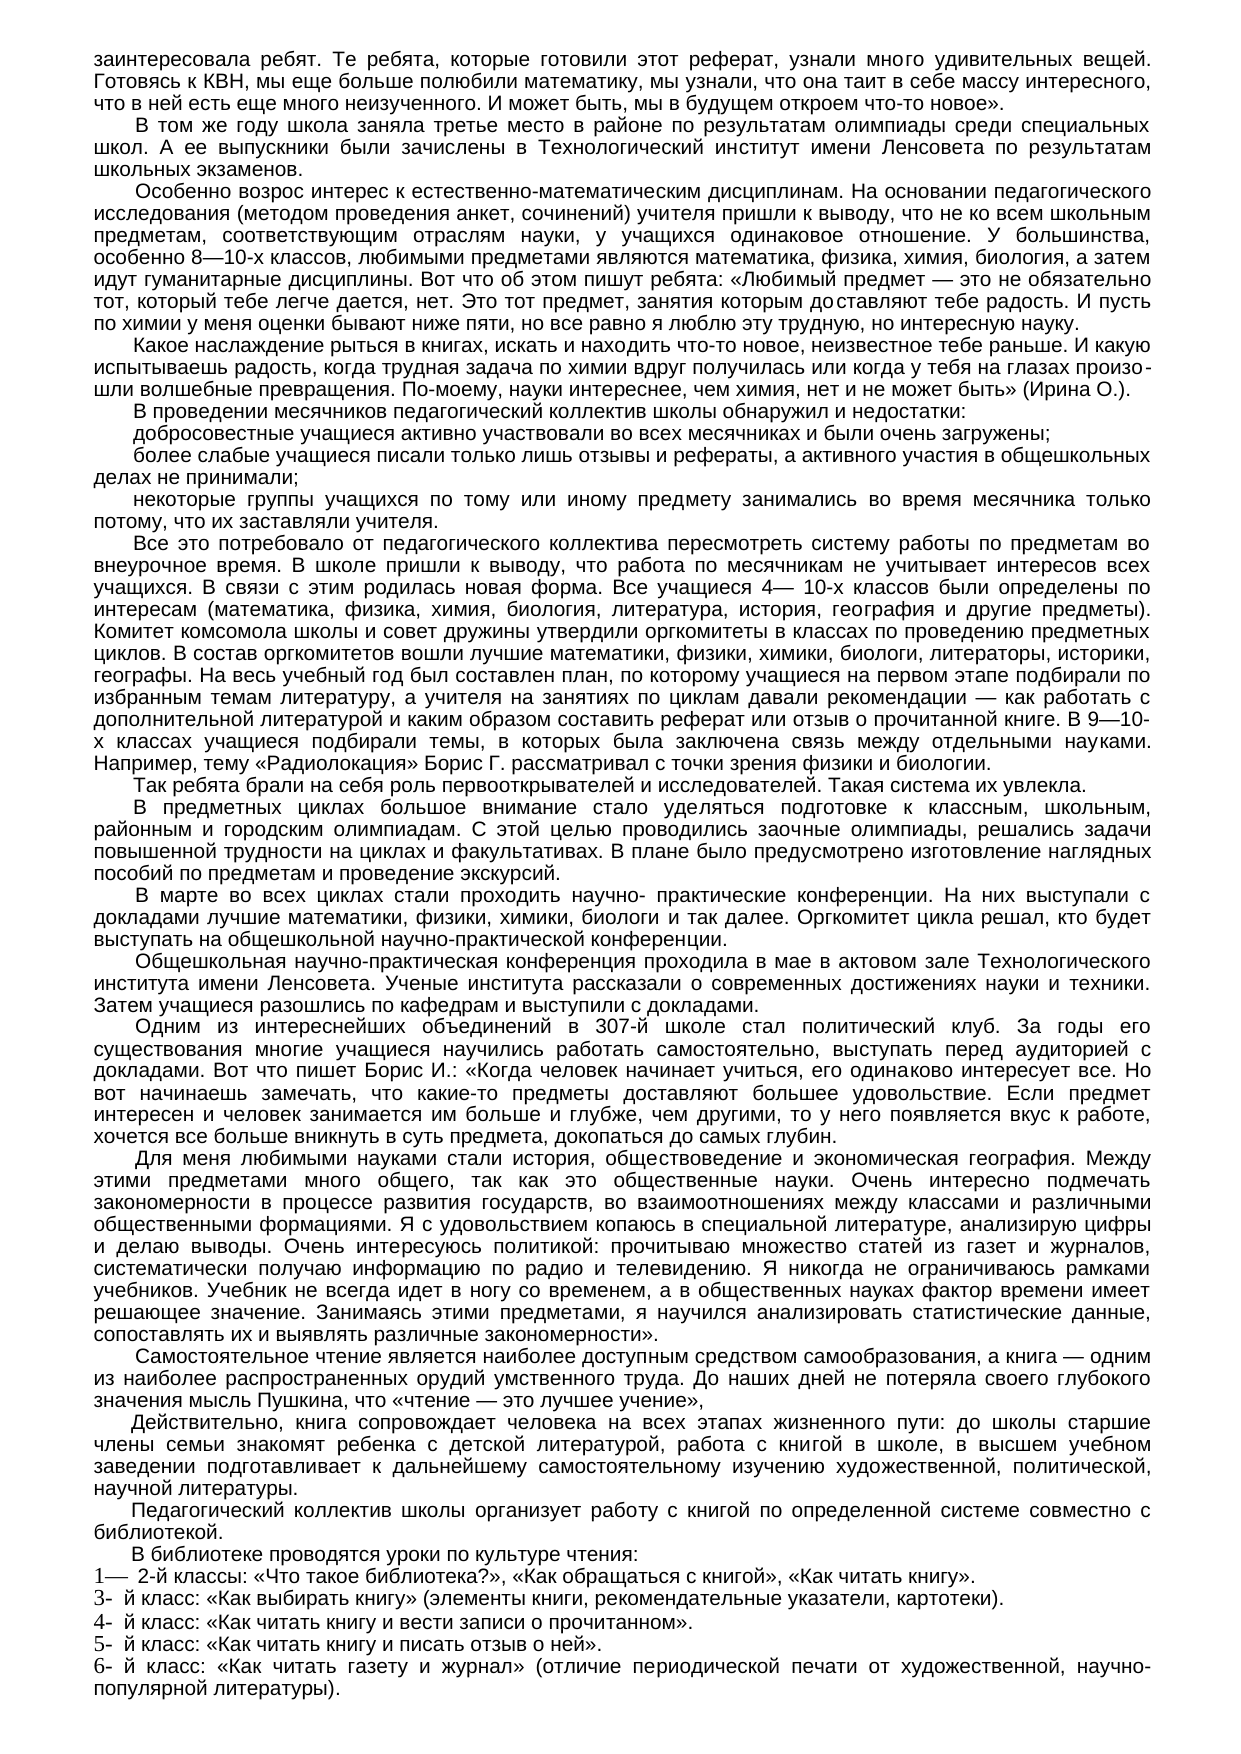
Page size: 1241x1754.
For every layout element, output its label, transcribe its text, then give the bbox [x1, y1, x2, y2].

text Для меня любимыми науками стали история, обществоведение и экономическая география. Между этими предметами много общего, так как это общественные науки. Очень интересно подмечать закономерности в процессе развития государств, во взаимоотношениях между классами и различными общественными формациями. Я с удовольствием копаюсь в специальной литературе, анализирую цифры и делаю выводы. Очень интересуюсь политикой: прочитываю множество статей из газет и журналов, систематически получаю информацию по радио и телевидению. Я никогда не ограничиваюсь рамками учебников. Учебник не всегда идет в ногу со временем, а в общественных науках фактор времени имеет решающее значение. Занимаясь этими предметами, я научился анализировать статистические данные, сопоставлять их и выявлять различные закономерности». [93, 1148, 1152, 1346]
list й класс: «Как читать книгу и писать отзыв о ней». [93, 1634, 1152, 1656]
text Все это потребовало от педагогического коллектива пересмотреть систему работы по предметам во внеурочное время. В школе пришли к выводу, что работа по месячникам не учитывает интересов всех учащихся. В связи с этим родилась новая форма. Все учащиеся 4— 10-х классов были определены по интересам (математика, физика, химия, биология, литература, история, география и другие предметы). Комитет комсомола школы и совет дружины утвердили оргкомитеты в классах по проведению предметных циклов. В состав оргкомитетов вошли лучшие математики, физики, химики, биологи, литераторы, историки, географы. На весь учебный год был составлен план, по которому учащиеся на первом этапе подбирали по избранным темам литературу, а учителя на занятиях по циклам давали рекомендации — как работать с дополнительной литературой и каким образом составить реферат или отзыв о прочитанной книге. В 9—10-х классах учащиеся подбирали темы, в которых была заключена связь между отдельными науками. Например, тему «Радиолокация» Борис Г. рассматривал с точки зрения физики и биологии. [93, 533, 1152, 775]
text В проведении месячников педагогический коллектив школы обнаружил и недостатки: [93, 401, 1152, 423]
text Особенно возрос интерес к естественно-математическим дисциплинам. На основании педагогического исследования (методом проведения анкет, сочинений) учителя пришли к выводу, что не ко всем школьным предметам, соответствующим отраслям науки, у учащихся одинаковое отношение. У большинства, особенно 8—10-х классов, любимыми предметами являются математика, физика, химия, биология, а затем идут гуманитарные дисциплины. Вот что об этом пишут ребята: «Любимый предмет — это не обязательно тот, который тебе легче дается, нет. Это тот предмет, занятия которым доставляют тебе радость. И пусть по химии у меня оценки бывают ниже пяти, но все равно я люблю эту трудную, но интересную науку. [93, 181, 1152, 335]
text Действительно, книга сопровождает человека на всех этапах жизненного пути: до школы старшие члены семьи знакомят ребенка с детской литературой, работа с книгой в школе, в высшем учебном заведении подготавливает к дальнейшему самостоятельному изучению художественной, политической, научной литературы. [93, 1412, 1152, 1500]
text добросовестные учащиеся активно участвовали во всех месячниках и были очень загружены; [93, 423, 1152, 445]
text Самостоятельное чтение является наиболее доступным средством самообразования, а книга — одним из наиболее распространенных орудий умственного труда. До наших дней не потеряла своего глубокого значения мысль Пушкина, что «чтение — это лучшее учение», [93, 1346, 1152, 1412]
text В библиотеке проводятся уроки по культуре чтения: [93, 1544, 1152, 1566]
text более слабые учащиеся писали только лишь отзывы и рефераты, а активного участия в общешкольных делах не принимали; [93, 445, 1152, 489]
text Педагогический коллектив школы организует работу с книгой по определенной системе совместно с библиотекой. [93, 1500, 1152, 1544]
list й класс: «Как читать газету и журнал» (отличие периодической печати от художественной, научно-популярной литературы). [93, 1656, 1152, 1700]
text Одним из интереснейших объединений в 307-й школе стал политический клуб. За годы его существования многие учащиеся научились работать самостоятельно, выступать перед аудиторией с докладами. Вот что пишет Борис И.: «Когда человек начинает учиться, его одинаково интересует все. Но вот начинаешь замечать, что какие-то предметы доставляют большее удовольствие. Если предмет интересен и человек занимается им больше и глубже, чем другими, то у него появляется вкус к работе, хочется все больше вникнуть в суть предмета, докопаться до самых глубин. [93, 1016, 1152, 1148]
text Какое наслаждение рыться в книгах, искать и находить что-то новое, неизвестное тебе раньше. И какую испытываешь радость, когда трудная задача по химии вдруг получилась или когда у тебя на глазах произошли волшебные превращения. По-моему, науки интереснее, чем химия, нет и не может быть» (Ирина О.). [93, 335, 1152, 401]
text В марте во всех циклах стали проходить научно- практические конференции. На них выступали с докладами лучшие математики, физики, химики, биологи и так далее. Оргкомитет цикла решал, кто будет выступать на общешкольной научно-практической конференции. [93, 884, 1152, 951]
text некоторые группы учащихся по тому или иному предмету занимались во время месячника только потому, что их заставляли учителя. [93, 489, 1152, 533]
text Так ребята брали на себя роль первооткрывателей и исследователей. Такая система их увлекла. [93, 775, 1152, 797]
list 2-й классы: «Что такое библиотека?», «Как обращаться с книгой», «Как читать книгу». [93, 1566, 1152, 1588]
text В предметных циклах большое внимание стало уделяться подготовке к классным, школьным, районным и городским олимпиадам. С этой целью проводились заочные олимпиады, решались задачи повышенной трудности на циклах и факультативах. В плане было предусмотрено изготовление наглядных пособий по предметам и проведение экскурсий. [93, 797, 1152, 884]
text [93, 49, 1152, 115]
list й класс: «Как читать книгу и вести записи о прочитанном». [93, 1610, 1152, 1634]
list й класс: «Как выбирать книгу» (элементы книги, рекомендательные указатели, картотеки). [93, 1588, 1152, 1610]
text Общешкольная научно-практическая конференция проходила в мае в актовом зале Технологического института имени Ленсовета. Ученые института рассказали о современных достижениях науки и техники. Затем учащиеся разошлись по кафедрам и выступили с докладами. [93, 951, 1152, 1016]
text В том же году школа заняла третье место в районе по результатам олимпиады среди специальных школ. А ее выпускники были зачислены в Технологический институт имени Ленсовета по результатам школьных экзаменов. [93, 115, 1152, 181]
